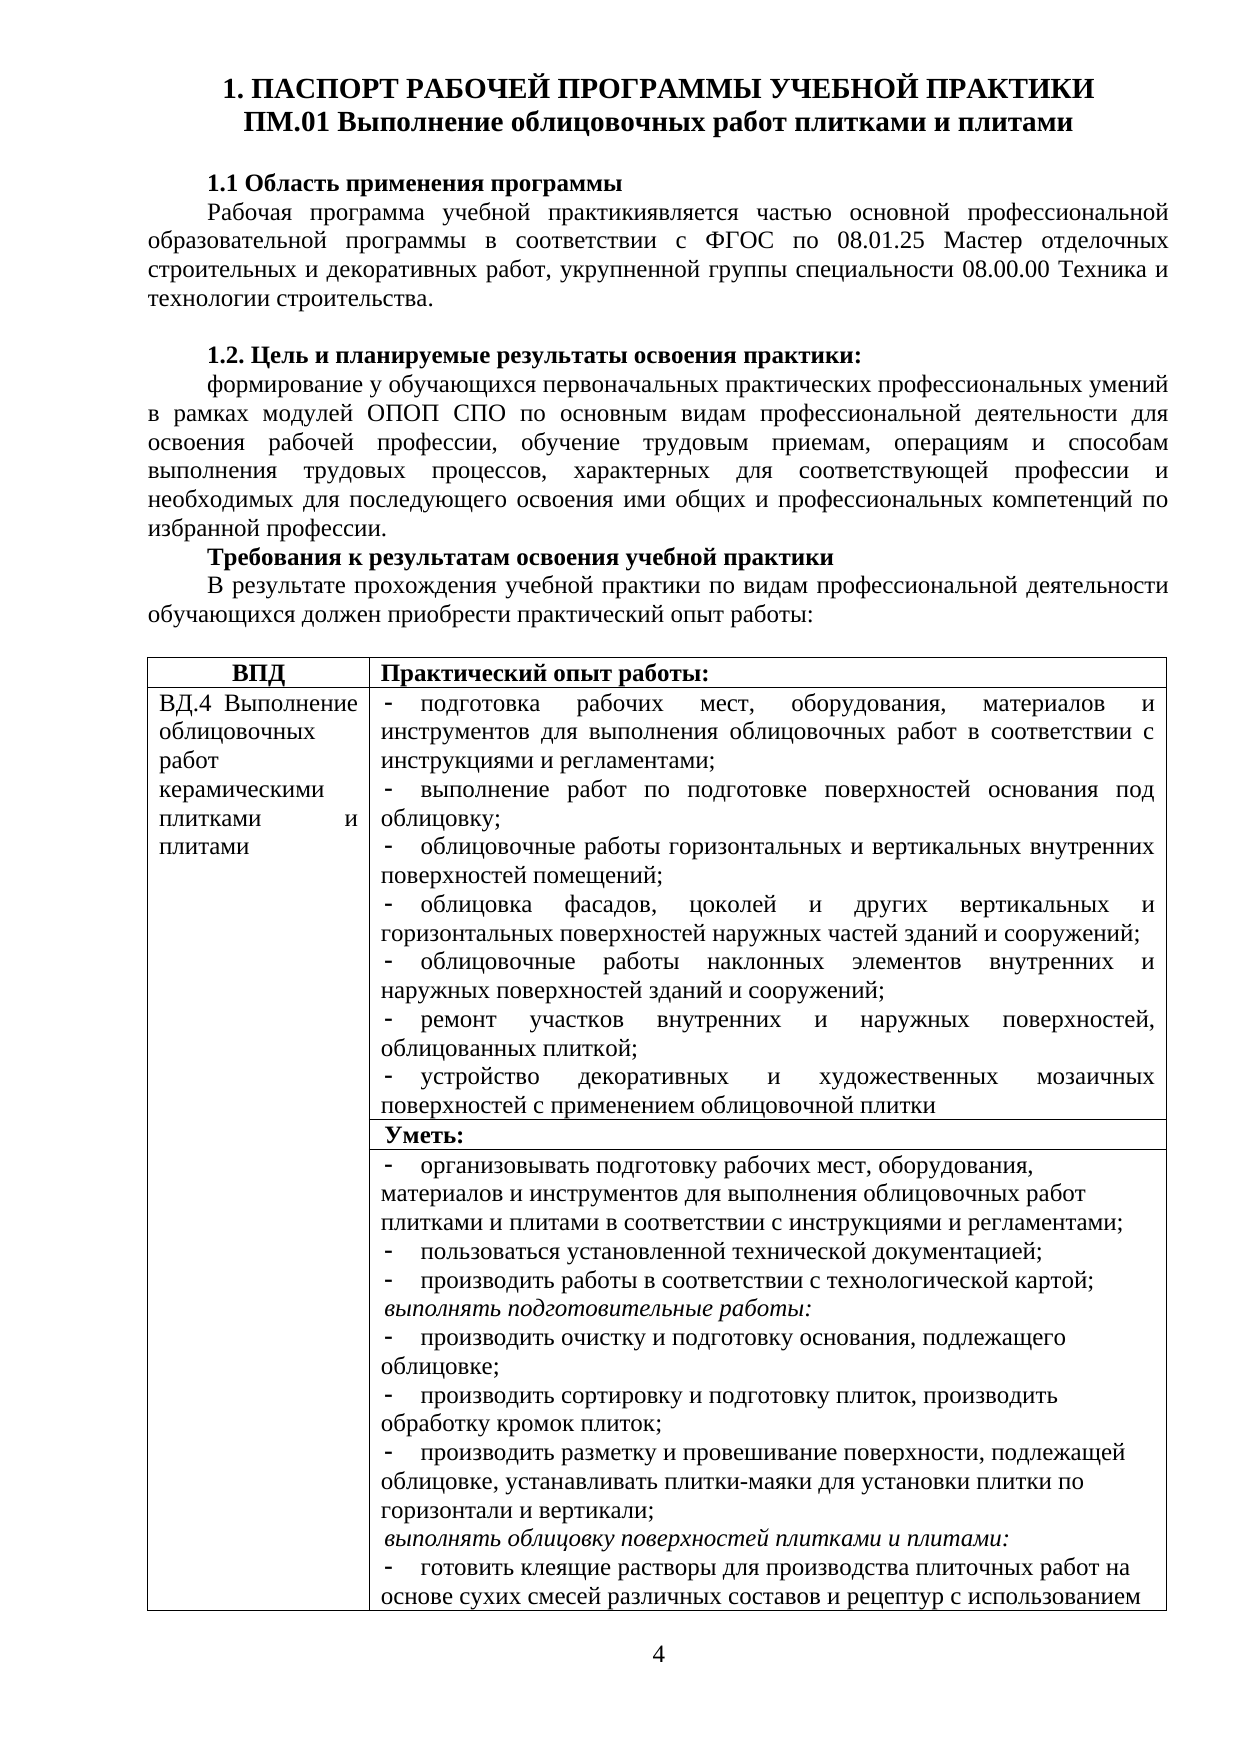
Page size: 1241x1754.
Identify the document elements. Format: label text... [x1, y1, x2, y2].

table_header ВПД [148, 658, 369, 687]
text формирование у обучающихся первоначальных практических профессиональных умений в рамках модулей ОПОП СПО по основным видам профессиональной деятельности для освоения рабочей профессии, обучение трудовым приемам, операциям и способам выполнения трудовых процессов, характерных для соответствующей профессии и необходимых для последующего освоения ими общих и профессиональных компетенций по избранной профессии. [148, 369, 1169, 542]
text 1.1 Область применения программы [148, 168, 1169, 197]
text Требования к результатам освоения учебной практики [148, 542, 1169, 571]
table_cell подготовка рабочих мест, оборудования, материалов и инструментов для выполнения облицовочных работ в соответствии с инструкциями и регламентами; выполнение работ по подготовке поверхностей основания под облицовку; облицовочные работы горизонтальных и вертикальных внутренних поверхностей помещений; облицовка фасадов, цоколей и других вертикальных и горизонтальных поверхностей наружных частей зданий и сооружений; облицовочные работы наклонных элементов внутренних и наружных поверхностей зданий и сооружений; ремонт участков внутренних и наружных поверхностей, облицованных плиткой; устройство декоративных и художественных мозаичных поверхностей с применением облицовочной плитки [370, 688, 1166, 1119]
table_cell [370, 1150, 1166, 1610]
text ПМ.01 Выполнение облицовочных работ плитками и плитами [148, 104, 1169, 138]
table_cell ВД.4 Выполнение облицовочных работ керамическими плитками и плитами [148, 688, 369, 1610]
table_header Практический опыт работы: [370, 658, 1166, 687]
text 1.2. Цель и планируемые результаты освоения практики: [148, 341, 1169, 369]
text Рабочая программа учебной практикиявляется частью основной профессиональной образовательной программы в соответствии с ФГОС по 08.01.25 Мастер отделочных строительных и декоративных работ, укрупненной группы специальности 08.00.00 Техника и технологии строительства. [148, 197, 1169, 312]
table_cell Уметь: [370, 1120, 1166, 1149]
text В результате прохождения учебной практики по видам профессиональной деятельности обучающихся должен приобрести практический опыт работы: [148, 571, 1169, 628]
text 1. ПАСПОРТ РАБОЧЕЙ ПРОГРАММЫ УЧЕБНОЙ ПРАКТИКИ [148, 71, 1169, 104]
